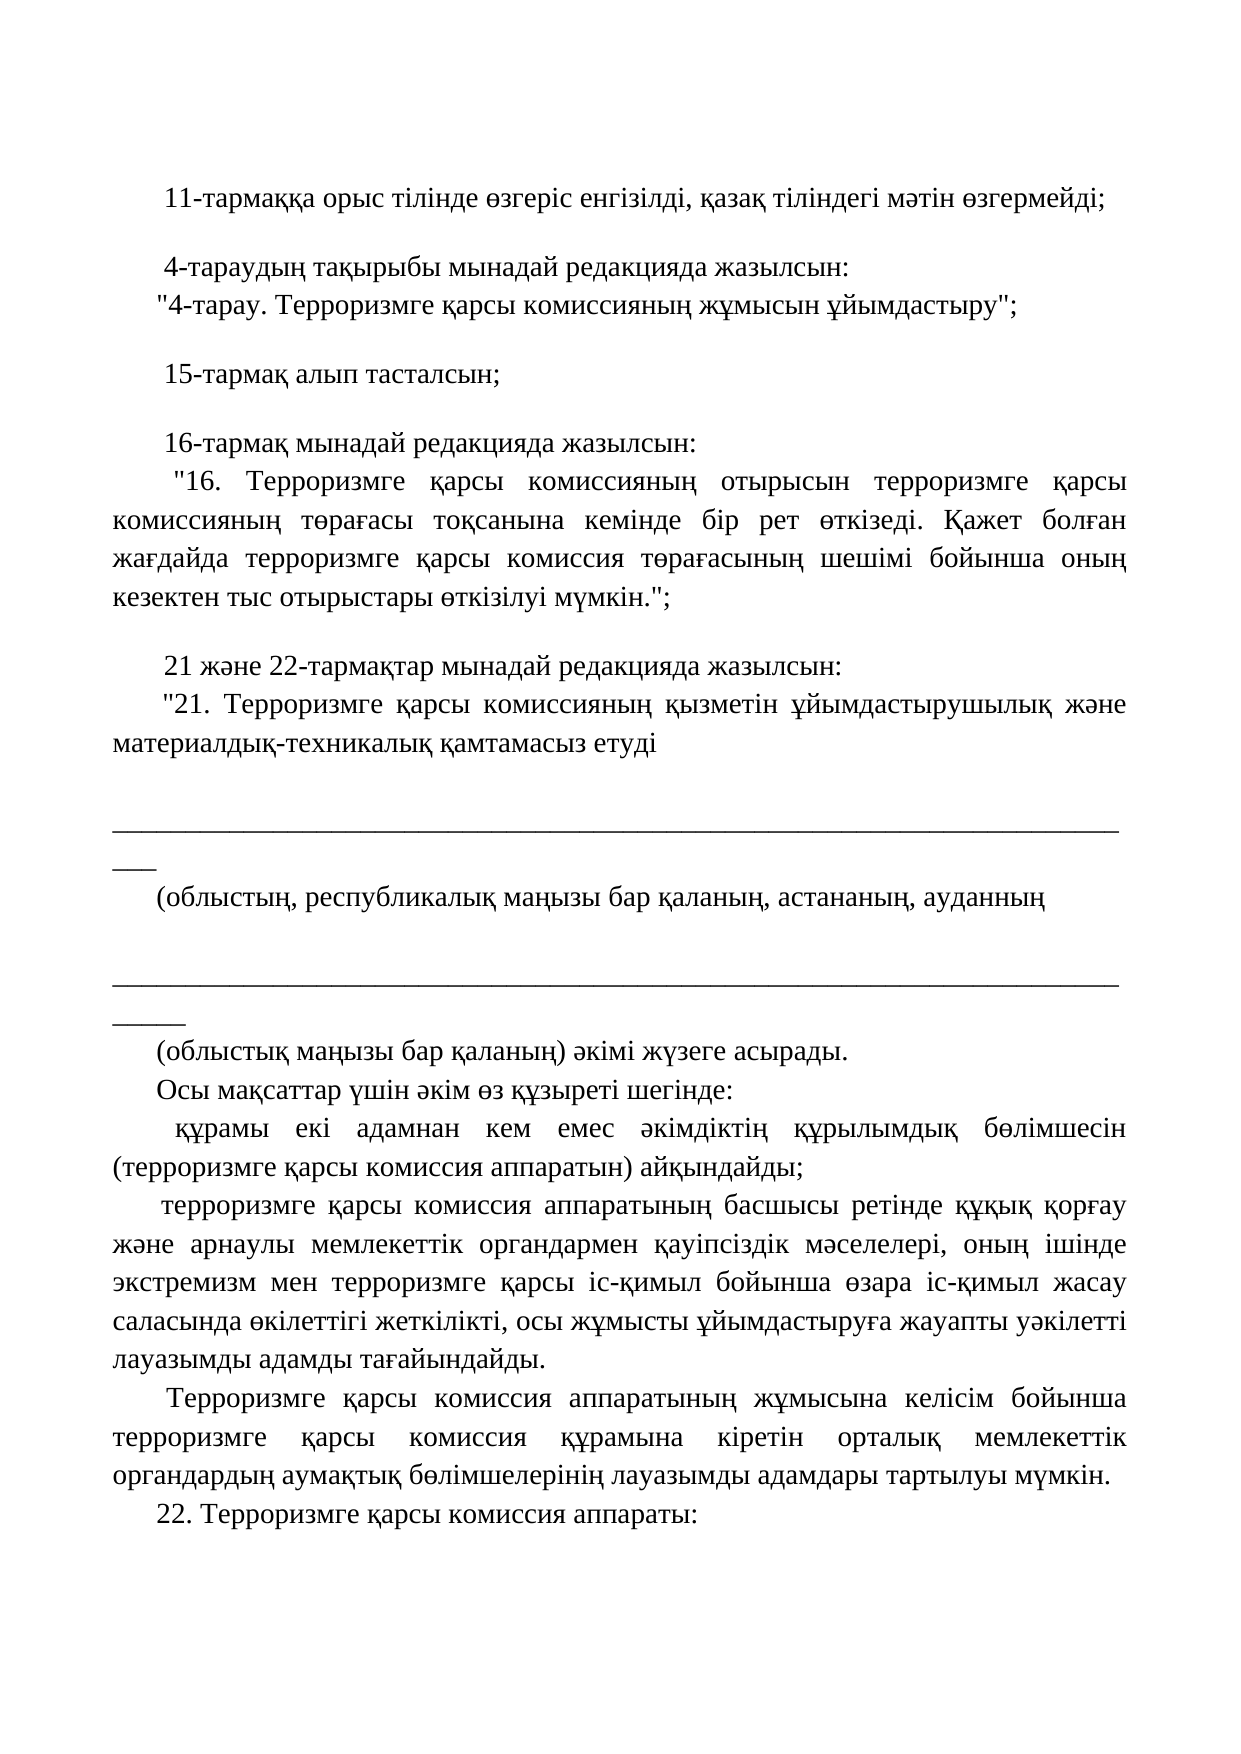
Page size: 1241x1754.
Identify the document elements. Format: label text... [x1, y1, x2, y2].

text (облыстық маңызы бар қаланың) әкімі жүзеге асырады. [112, 1033, 1128, 1067]
text Терроризмге қарсы комиссия аппаратының жұмысына келісім бойынша терроризмге қарсы комиссия құрамына кіретін орталық мемлекеттік органдардың аумақтық бөлімшелерінің лауазымды адамдары тартылуы мүмкін. [112, 1380, 1128, 1491]
text 15-тармақ алып тасталсын; [112, 356, 1128, 390]
text Осы мақсаттар үшін әкім өз құзыреті шегінде: [112, 1072, 1128, 1105]
text (облыстың, республикалық маңызы бар қаланың, астананың, ауданның [112, 879, 1128, 913]
text ________________________________________________________________________ [112, 763, 1128, 874]
text 4-тараудың тақырыбы мынадай редакцияда жазылсын: [112, 249, 1128, 282]
text __________________________________________________________________________ [112, 918, 1128, 1028]
text "21. Терроризмге қарсы комиссияның қызметін ұйымдастырушылық және материалдық-техникалық қамтамасыз етуді [112, 686, 1128, 758]
text 11-тармаққа орыс тілінде өзгеріс енгізілді, қазақ тіліндегі мәтін өзгермейді; [112, 180, 1128, 214]
text "4-тарау. Терроризмге қарсы комиссияның жұмысын ұйымдастыру"; [112, 287, 1128, 321]
text терроризмге қарсы комиссия аппаратының басшысы ретінде құқық қорғау және арнаулы мемлекеттік органдармен қауіпсіздік мәселелері, оның ішінде экстремизм мен терроризмге қарсы іс-қимыл бойынша өзара іс-қимыл жасау саласында өкілеттігі жеткілікті, осы жұмысты ұйымдастыруға жауапты уәкілетті лауазымды адамды тағайындайды. [112, 1187, 1128, 1375]
text 22. Терроризмге қарсы комиссия аппараты: [112, 1496, 1128, 1529]
text "16. Терроризмге қарсы комиссияның отырысын терроризмге қарсы комиссияның төрағасы тоқсанына кемінде бір рет өткізеді. Қажет болған жағдайда терроризмге қарсы комиссия төрағасының шешімі бойынша оның кезектен тыс отырыстары өткізілуі мүмкін."; [112, 463, 1128, 613]
text 21 және 22-тармақтар мынадай редакцияда жазылсын: [112, 648, 1128, 681]
text 16-тармақ мынадай редакцияда жазылсын: [112, 425, 1128, 458]
text құрамы екі адамнан кем емес әкімдіктің құрылымдық бөлімшесін (терроризмге қарсы комиссия аппаратын) айқындайды; [112, 1110, 1128, 1182]
